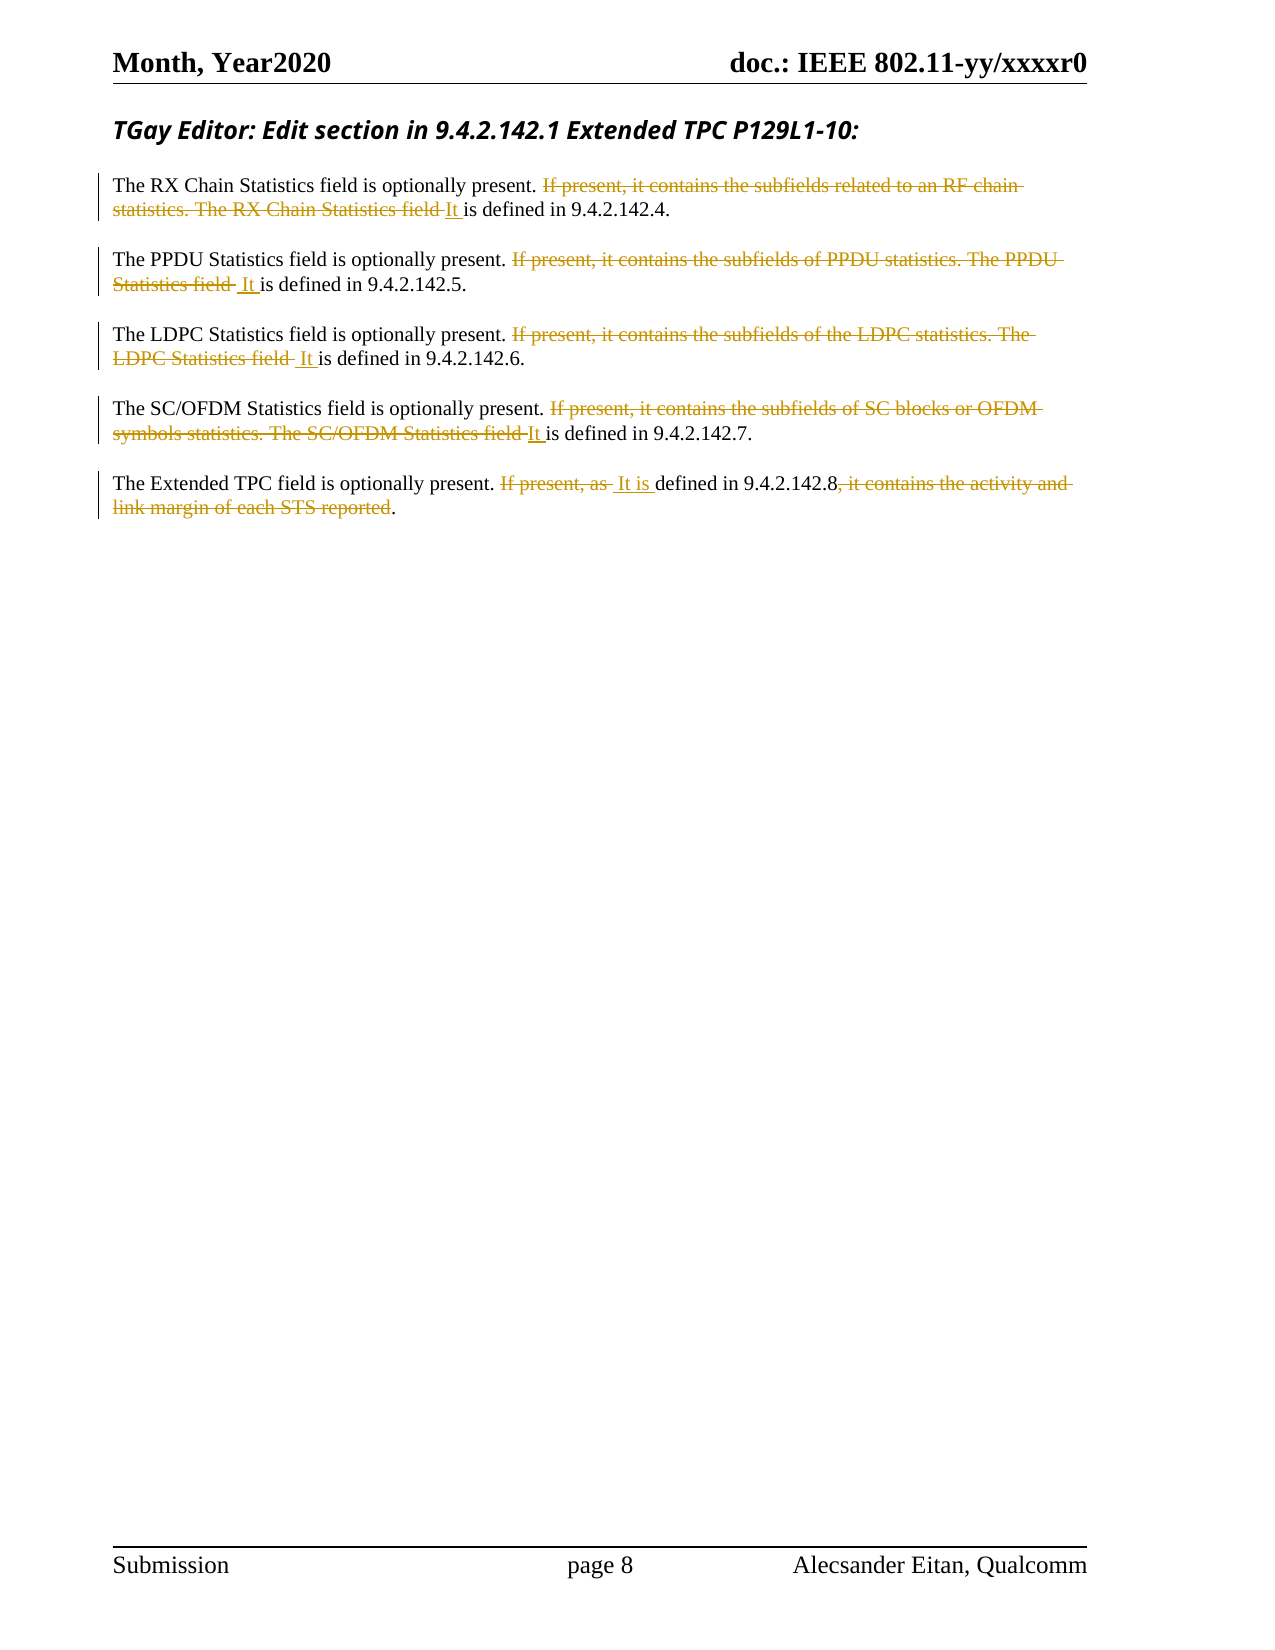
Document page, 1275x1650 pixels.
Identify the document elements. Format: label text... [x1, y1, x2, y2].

text TGay Editor: Edit section in 9.4.2.142.1 Extended TPC P129L1-10: [112, 112, 1087, 147]
text The SC/OFDM Statistics field is optionally present. is defined in 9.4.2.142.7. [112, 396, 1087, 444]
text The RX Chain Statistics field is optionally present. is defined in 9.4.2.142.4. [112, 173, 1087, 221]
text The Extended TPC field is optionally present. defined in 9.4.2.142.8. [112, 471, 1087, 519]
text The LDPC Statistics field is optionally present. is defined in 9.4.2.142.6. [112, 322, 1087, 370]
text The PPDU Statistics field is optionally present. is defined in 9.4.2.142.5. [112, 247, 1087, 296]
